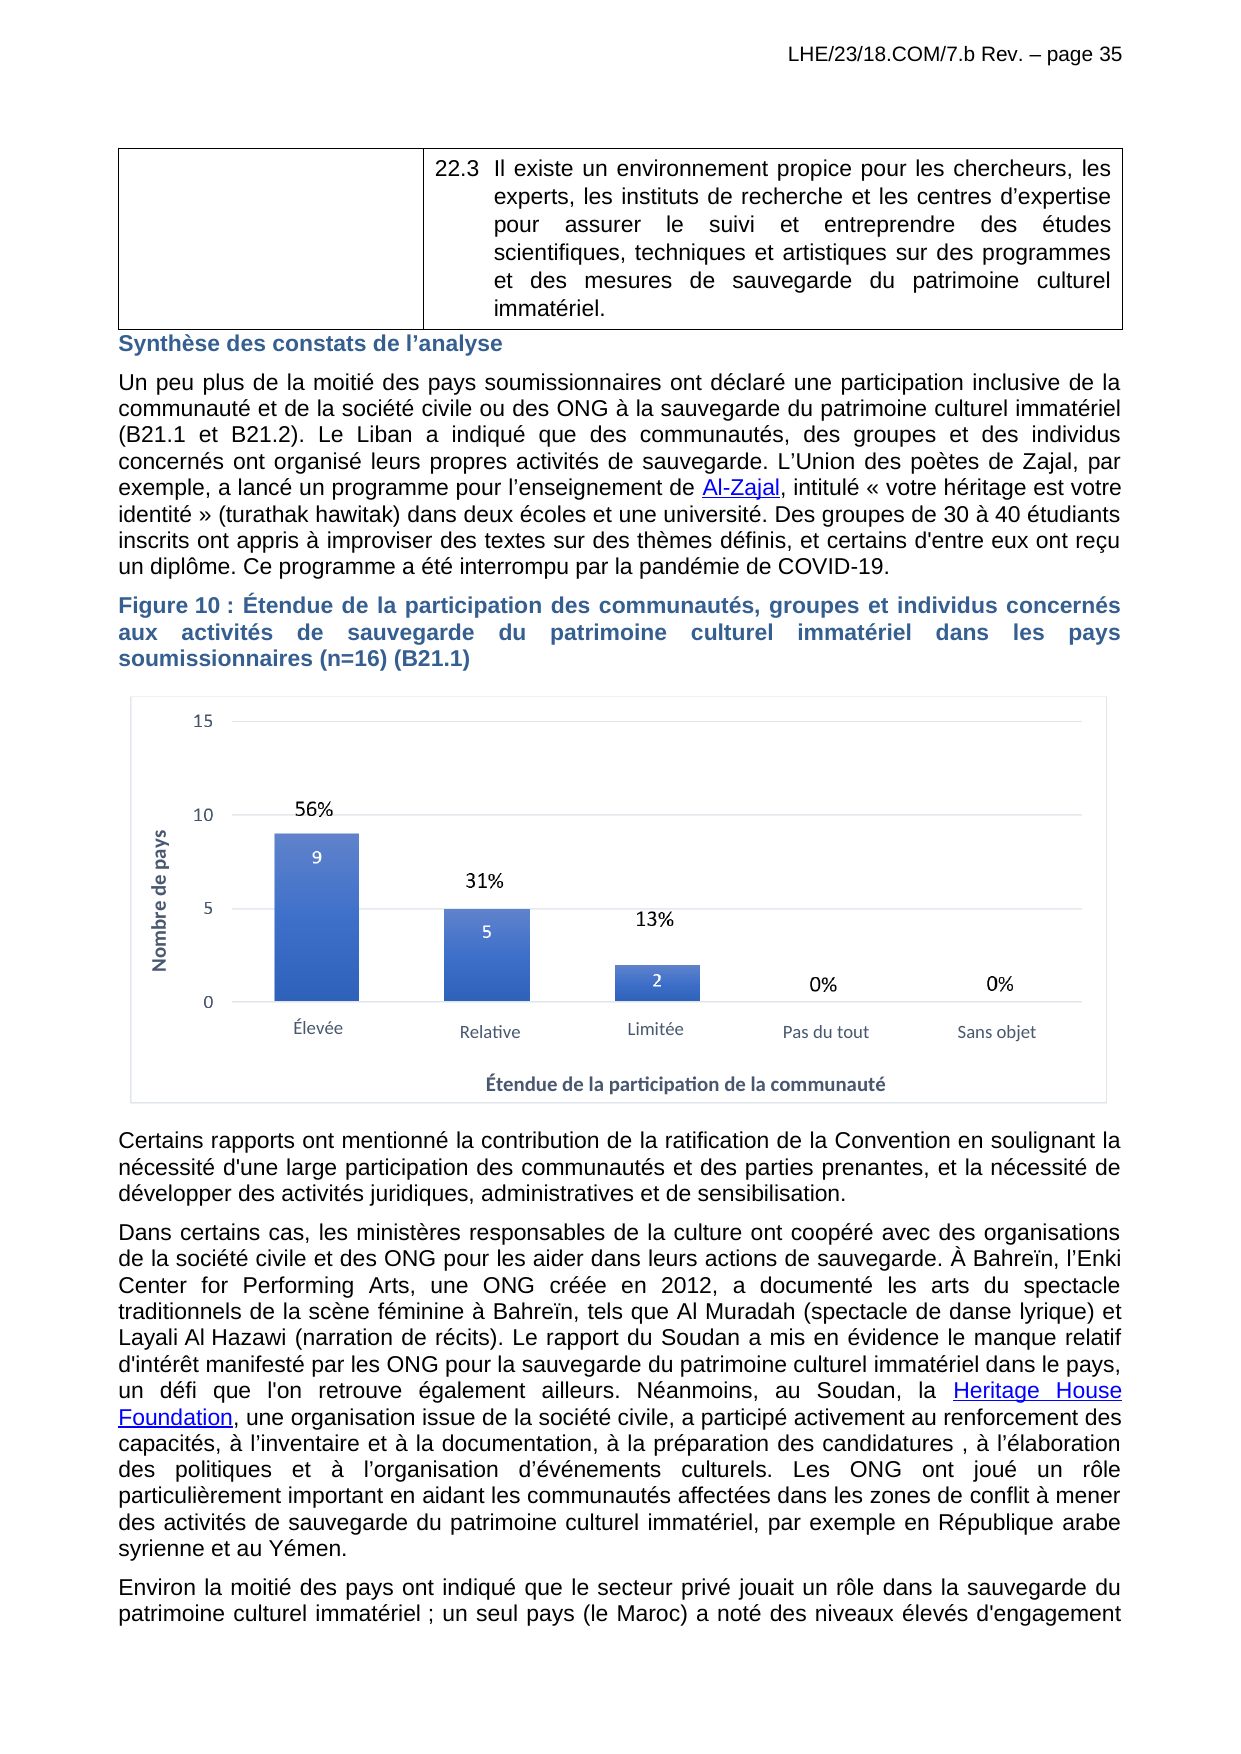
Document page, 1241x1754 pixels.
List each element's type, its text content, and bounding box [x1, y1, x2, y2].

subtitle Synthèse des constats de l’analyse [118, 330, 1122, 356]
table_cell Il existe un environnement propice pour les chercheurs, les experts, les instituts de recherche et les centres d’expertise pour assurer le suivi et entreprendre des études scientifiques, techniques et artistiques sur des programmes et des mesures de sauvegarde du patrimoine culturel immatériel. [424, 149, 1122, 329]
text Dans certains cas, les ministères responsables de la culture ont coopéré avec des organisations de la société civile et des ONG pour les aider dans leurs actions de sauvegarde. À Bahreïn, l’Enki Center for Performing Arts, une ONG créée en 2012, a documenté les arts du spectacle traditionnels de la scène féminine à Bahreïn, tels que Al Muradah (spectacle de danse lyrique) et Layali Al Hazawi (narration de récits). Le rapport du Soudan a mis en évidence le manque relatif d'intérêt manifesté par les ONG pour la sauvegarde du patrimoine culturel immatériel dans le pays, un défi que l'on retrouve également ailleurs. Néanmoins, au Soudan, la Heritage House Foundation, une organisation issue de la société civile, a participé activement au renforcement des capacités, à l’inventaire et à la documentation, à la préparation des candidatures , à l’élaboration des politiques et à l’organisation d’événements culturels. Les ONG ont joué un rôle particulièrement important en aidant les communautés affectées dans les zones de conflit à mener des activités de sauvegarde du patrimoine culturel immatériel, par exemple en République arabe syrienne et au Yémen. [118, 1219, 1122, 1562]
subtitle Figure 10 : Étendue de la participation des communautés, groupes et individus concernés aux activités de sauvegarde du patrimoine culturel immatériel dans les pays soumissionnaires (n=16) (B21.1) [118, 592, 1122, 671]
text Certains rapports ont mentionné la contribution de la ratification de la Convention en soulignant la nécessité d'une large participation des communautés et des parties prenantes, et la nécessité de développer des activités juridiques, administratives et de sensibilisation. [118, 1127, 1122, 1206]
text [118, 1574, 1122, 1627]
text Un peu plus de la moitié des pays soumissionnaires ont déclaré une participation inclusive de la communauté et de la société civile ou des ONG à la sauvegarde du patrimoine culturel immatériel (B21.1 et B21.2). Le Liban a indiqué que des communautés, des groupes et des individus concernés ont organisé leurs propres activités de sauvegarde. L’Union des poètes de Zajal, par exemple, a lancé un programme pour l’enseignement de Al-Zajal, intitulé « votre héritage est votre identité » (turathak hawitak) dans deux écoles et une université. Des groupes de 30 à 40 étudiants inscrits ont appris à improviser des textes sur des thèmes définis, et certains d'entre eux ont reçu un diplôme. Ce programme a été interrompu par la pandémie de COVID-19. [118, 369, 1122, 579]
picture [118, 683, 1122, 1115]
